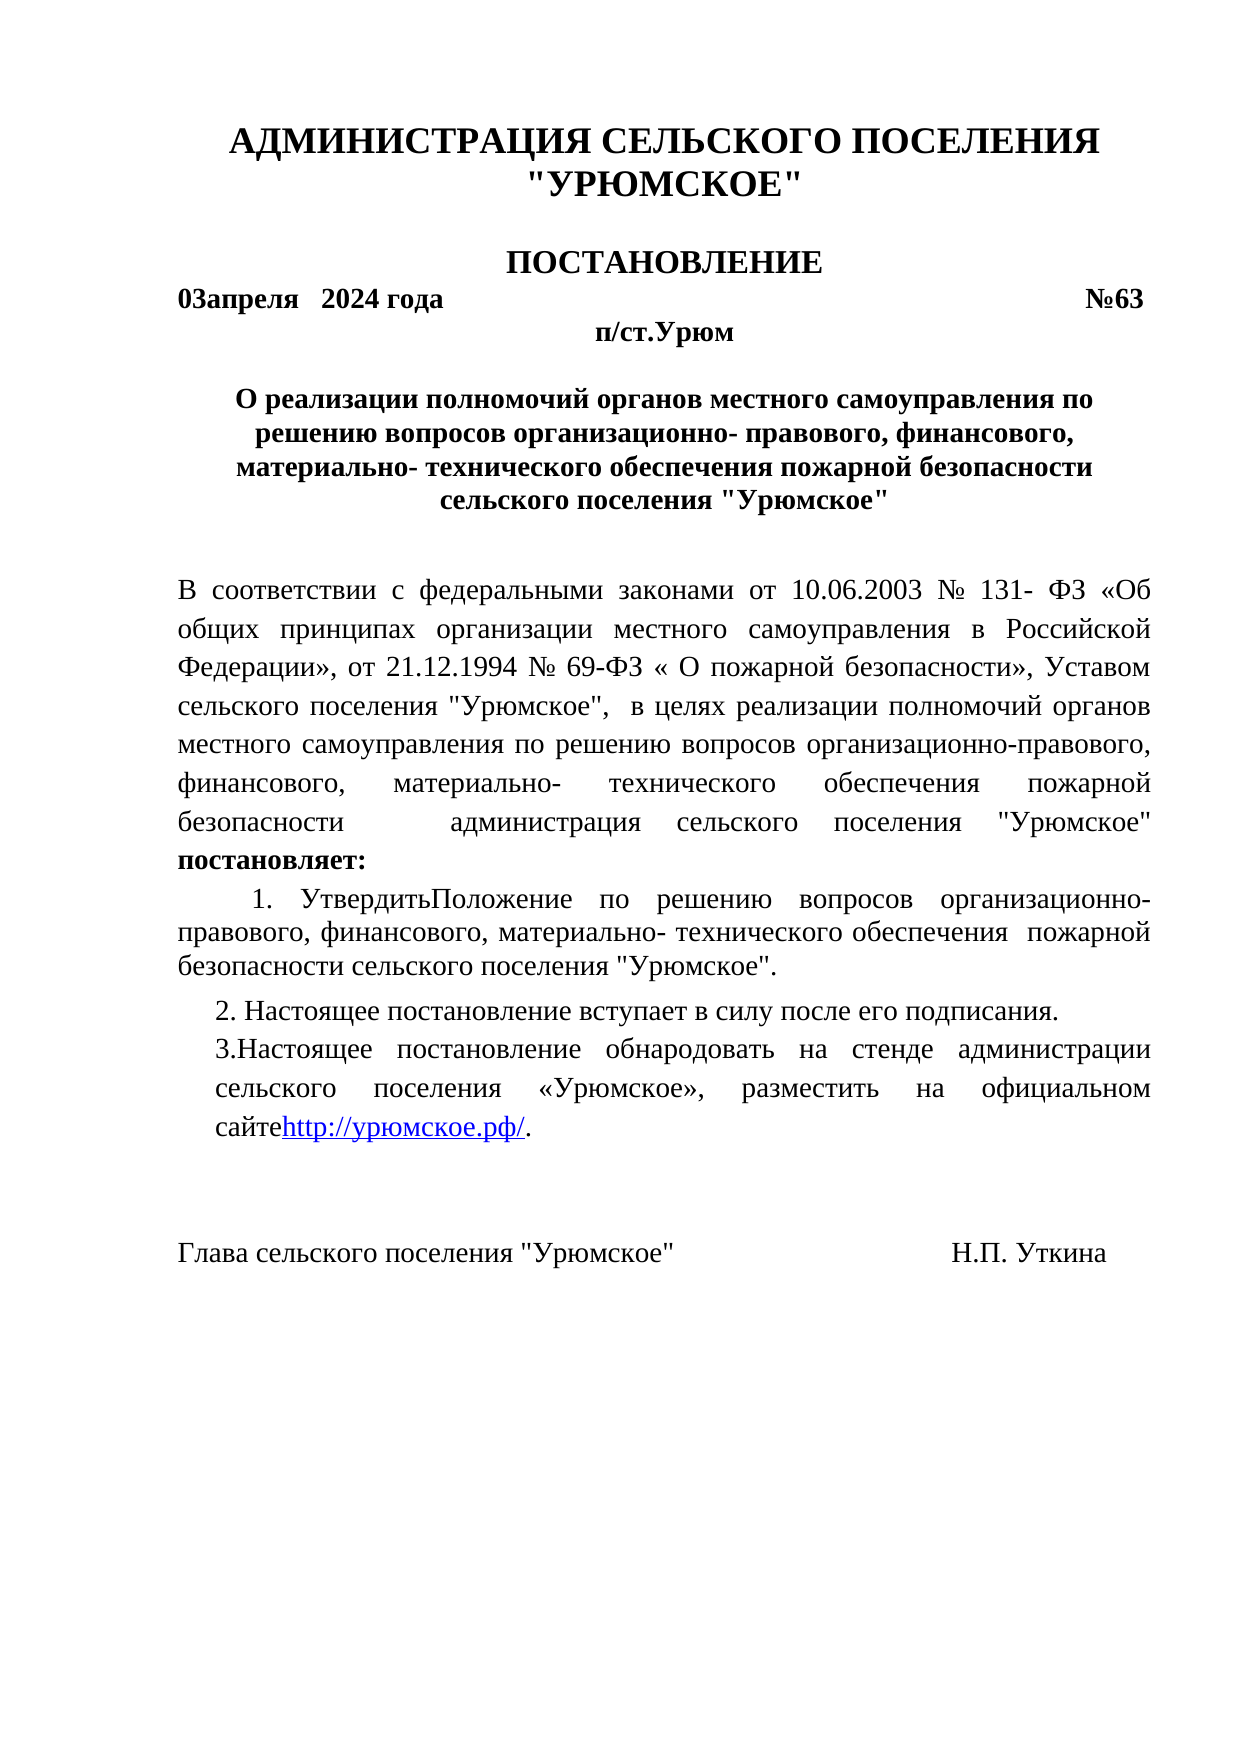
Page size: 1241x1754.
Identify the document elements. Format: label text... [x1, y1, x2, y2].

text Глава сельского поселения "Урюмское" Н.П. Уткина [177, 1235, 1152, 1269]
text 2. Настоящее постановление вступает в силу после его подписания. [215, 993, 1152, 1027]
text АДМИНИСТРАЦИЯ СЕЛЬСКОГО ПОСЕЛЕНИЯ "УРЮМСКОЕ" [177, 118, 1152, 204]
text п/ст.Урюм [177, 314, 1152, 348]
text 03апреля 2024 года №63 [177, 281, 1152, 314]
text О реализации полномочий органов местного самоуправления по решению вопросов организационно- правового, финансового, материально- технического обеспечения пожарной безопасности сельского поселения "Урюмское" [177, 382, 1152, 516]
text В соответствии с федеральными законами от 10.06.2003 № 131- ФЗ «Об общих принципах организации местного самоуправления в Российской Федерации», от 21.12.1994 № 69-ФЗ « О пожарной безопасности», Уставом сельского поселения "Урюмское", в целях реализации полномочий органов местного самоуправления по решению вопросов организационно-правового, финансового, материально- технического обеспечения пожарной безопасности администрация сельского поселения "Урюмское" постановляет: [177, 572, 1152, 876]
text 3.Настоящее постановление обнародовать на стенде администрации сельского поселения «Урюмское», разместить на официальном сайтеhttp://урюмское.рф/. [215, 1032, 1152, 1142]
text 1. УтвердитьПоложение по решению вопросов организационно- правового, финансового, материально- технического обеспечения пожарной безопасности сельского поселения "Урюмское". [177, 881, 1152, 981]
text ПОСТАНОВЛЕНИЕ [177, 243, 1152, 281]
